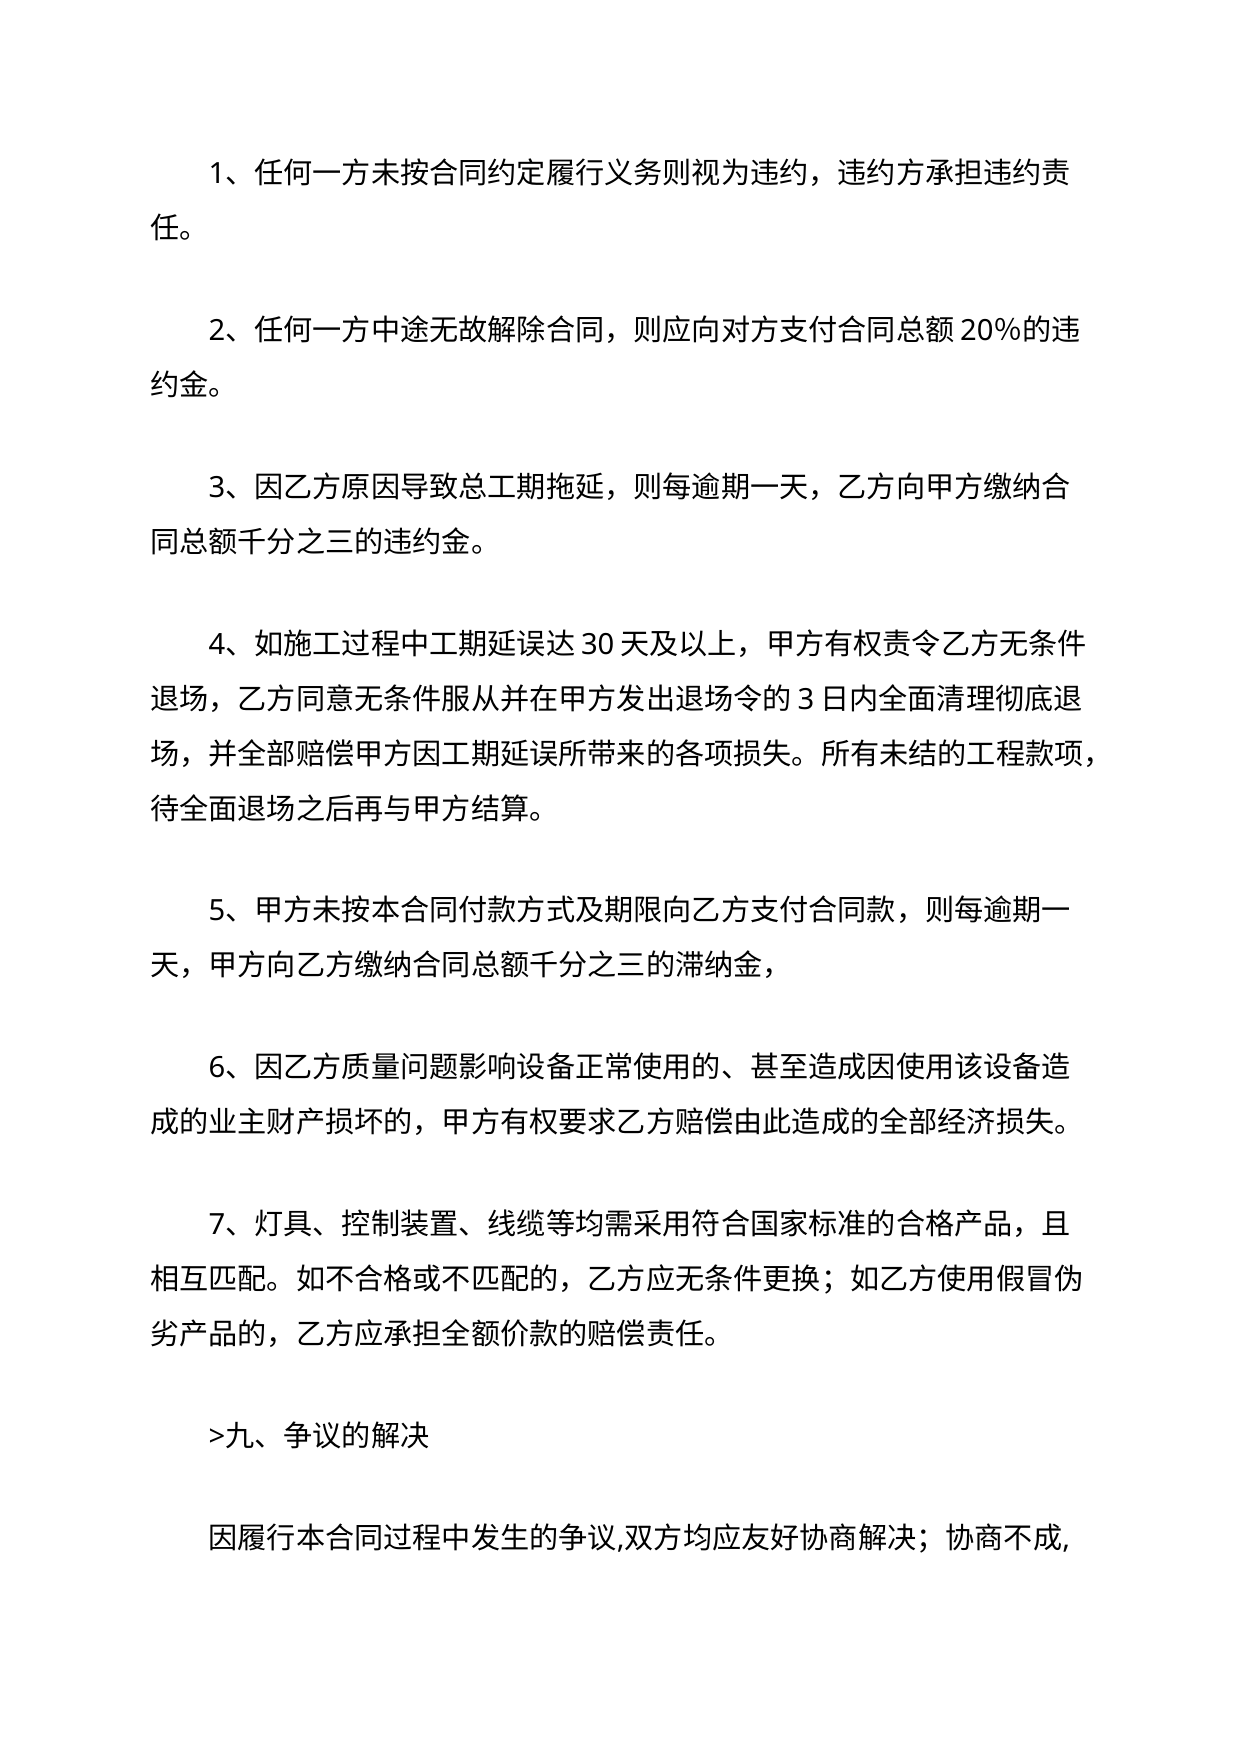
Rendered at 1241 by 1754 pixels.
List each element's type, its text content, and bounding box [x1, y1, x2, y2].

text 3、因乙方原因导致总工期拖延，则每逾期一天，乙方向甲方缴纳合同总额千分之三的违约金。 [150, 463, 1090, 561]
text 4、如施工过程中工期延误达30天及以上，甲方有权责令乙方无条件退场，乙方同意无条件服从并在甲方发出退场令的3日内全面清理彻底退场，并全部赔偿甲方因工期延误所带来的各项损失。所有未结的工程款项，待全面退场之后再与甲方结算。 [150, 620, 1090, 827]
text 7、灯具、控制装置、线缆等均需采用符合国家标准的合格产品，且相互匹配。如不合格或不匹配的，乙方应无条件更换；如乙方使用假冒伪劣产品的，乙方应承担全额价款的赔偿责任。 [150, 1201, 1090, 1353]
text 5、甲方未按本合同付款方式及期限向乙方支付合同款，则每逾期一天，甲方向乙方缴纳合同总额千分之三的滞纳金， [150, 887, 1090, 984]
text 6、因乙方质量问题影响设备正常使用的、甚至造成因使用该设备造成的业主财产损坏的，甲方有权要求乙方赔偿由此造成的全部经济损失。 [150, 1044, 1090, 1141]
text 1、任何一方未按合同约定履行义务则视为违约，违约方承担违约责任。 [150, 150, 1090, 247]
text >九、争议的解决 [150, 1412, 1090, 1454]
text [150, 1514, 1090, 1557]
text 2、任何一方中途无故解除合同，则应向对方支付合同总额20％的违约金。 [150, 307, 1090, 404]
